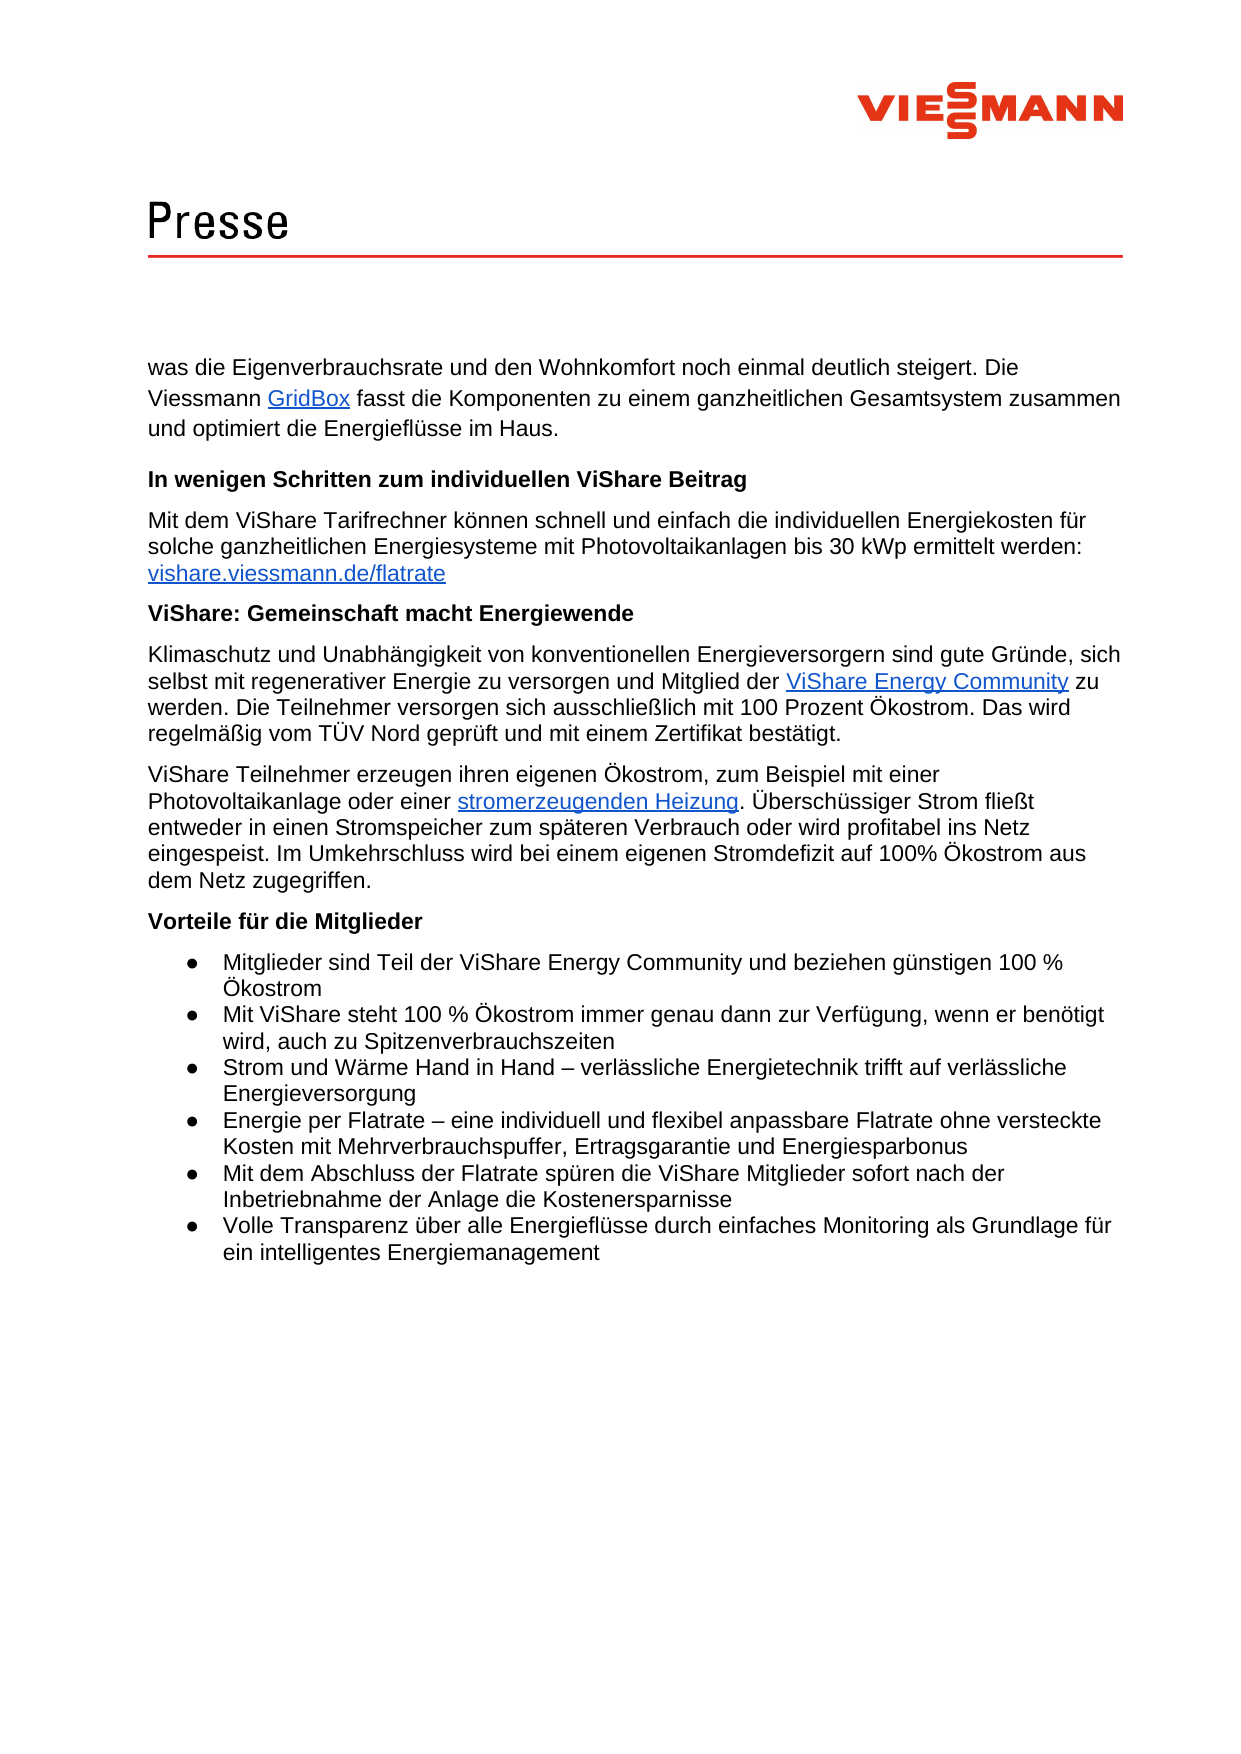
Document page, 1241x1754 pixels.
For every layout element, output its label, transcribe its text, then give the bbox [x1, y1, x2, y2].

text In wenigen Schritten zum individuellen ViShare Beitrag [148, 466, 1122, 492]
text Mit dem ViShare Tarifrechner können schnell und einfach die individuellen Energiekosten für solche ganzheitlichen Energiesysteme mit Photovoltaikanlagen bis 30 kWp ermittelt werden: vishare.viessmann.de/flatrate [148, 507, 1122, 586]
list Energie per Flatrate – eine individuell und flexibel anpassbare Flatrate ohne versteckte Kosten mit Mehrverbrauchspuffer, Ertragsgarantie und Energiesparbonus [185, 1107, 1122, 1159]
picture [143, 194, 290, 251]
list Strom und Wärme Hand in Hand – verlässliche Energietechnik trifft auf verlässliche Energieversorgung [185, 1054, 1122, 1107]
list Mit dem Abschluss der Flatrate spüren die ViShare Mitglieder sofort nach der Inbetriebnahme der Anlage die Kostenersparnisse [185, 1159, 1122, 1212]
text ViShare Teilnehmer erzeugen ihren eigenen Ökostrom, zum Beispiel mit einer Photovoltaikanlage oder einer stromerzeugenden Heizung. Überschüssiger Strom fließt entweder in einen Stromspeicher zum späteren Verbrauch oder wird profitabel ins Netz eingespeist. Im Umkehrschluss wird bei einem eigenen Stromdefizit auf 100% Ökostrom aus dem Netz zugegriffen. [148, 761, 1122, 893]
text Klimaschutz und Unabhängigkeit von konventionellen Energieversorgern sind gute Gründe, sich selbst mit regenerativer Energie zu versorgen und Mitglied der ViShare Energy Community zu werden. Die Teilnehmer versorgen sich ausschließlich mit 100 Prozent Ökostrom. Das wird regelmäßig vom TÜV Nord geprüft und mit einem Zertifikat bestätigt. [148, 641, 1122, 747]
text Vorteile für die Mitglieder [148, 908, 1122, 934]
list Mitglieder sind Teil der ViShare Energy Community und beziehen günstigen 100 % Ökostrom [185, 949, 1122, 1001]
picture [857, 82, 1123, 139]
text ViShare: Gemeinschaft macht Energiewende [148, 600, 1122, 627]
list Volle Transparenz über alle Energieflüsse durch einfaches Monitoring als Grundlage für ein intelligentes Energiemanagement [185, 1212, 1122, 1265]
list Mit ViShare steht 100 % Ökostrom immer genau dann zur Verfügung, wenn er benötigt wird, auch zu Spitzenverbrauchszeiten [185, 1001, 1122, 1054]
